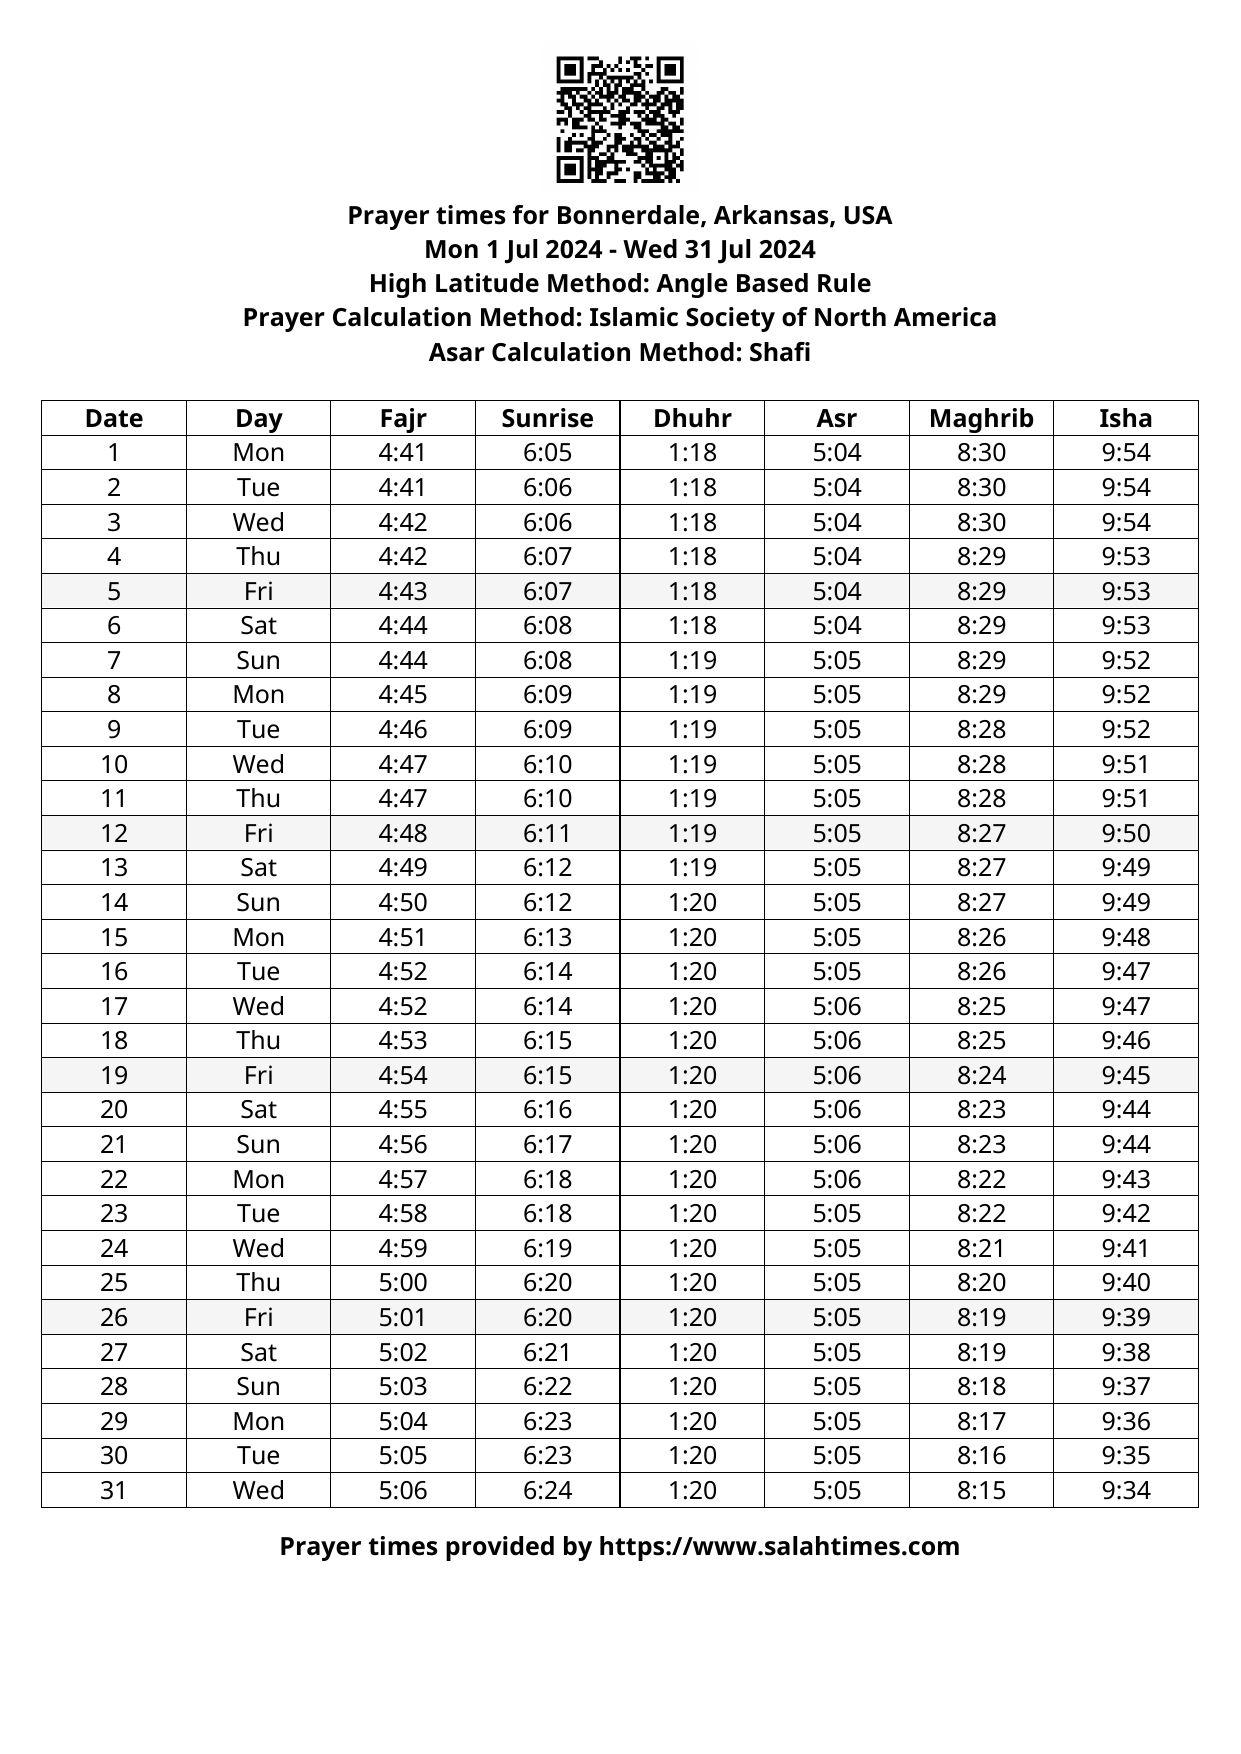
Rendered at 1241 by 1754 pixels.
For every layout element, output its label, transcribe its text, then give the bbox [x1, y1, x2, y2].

table_cell Mon [187, 920, 330, 953]
table_cell 6:23 [476, 1404, 619, 1437]
table_cell 8:21 [910, 1231, 1053, 1264]
table_cell 8:25 [910, 1024, 1053, 1057]
table_cell 5:06 [765, 1093, 909, 1126]
table_cell 1:20 [621, 989, 764, 1022]
table_cell Tue [187, 1439, 330, 1472]
table_cell 5:05 [765, 678, 909, 711]
table_header Dhuhr [621, 401, 764, 434]
table_cell Mon [187, 678, 330, 711]
table_cell 6:08 [476, 643, 619, 677]
table_cell 6:09 [476, 678, 619, 711]
table_cell 1:18 [621, 470, 764, 504]
table_cell 13 [42, 851, 186, 884]
table_cell 1:20 [621, 885, 764, 919]
table_cell 17 [42, 989, 186, 1022]
table_cell 23 [42, 1196, 186, 1230]
table_cell 9:36 [1054, 1404, 1198, 1437]
table_cell 4:54 [331, 1058, 475, 1092]
table_cell 5:04 [765, 470, 909, 504]
table_cell 9:51 [1054, 747, 1198, 780]
table_cell 6:24 [476, 1473, 619, 1507]
table_cell Fri [187, 816, 330, 849]
table_cell 8:27 [910, 851, 1053, 884]
table_cell 6:11 [476, 816, 619, 849]
table_cell 1:20 [621, 1093, 764, 1126]
table_cell 8:27 [910, 816, 1053, 849]
table_cell 6:13 [476, 920, 619, 953]
table_cell 29 [42, 1404, 186, 1437]
table_cell 1:18 [621, 574, 764, 607]
table_cell 5:05 [765, 1404, 909, 1437]
table_cell 5:04 [765, 539, 909, 573]
table_cell 22 [42, 1162, 186, 1195]
table_cell 8:30 [910, 436, 1053, 469]
table_cell 5:05 [765, 1473, 909, 1507]
table_cell 4 [42, 539, 186, 573]
table_cell Sat [187, 851, 330, 884]
table_cell 5:00 [331, 1266, 475, 1299]
table_cell Sun [187, 1369, 330, 1403]
table_cell 5:05 [765, 643, 909, 677]
table_cell 6:19 [476, 1231, 619, 1264]
table_cell 8:20 [910, 1266, 1053, 1299]
table_cell 14 [42, 885, 186, 919]
table_cell 6:12 [476, 851, 619, 884]
table_cell 6:18 [476, 1196, 619, 1230]
table_cell 6:21 [476, 1335, 619, 1368]
table_cell Fri [187, 1300, 330, 1334]
table_cell 8:25 [910, 989, 1053, 1022]
table_cell 6:14 [476, 954, 619, 988]
table_cell 2 [42, 470, 186, 504]
table_cell 31 [42, 1473, 186, 1507]
table_cell 1:19 [621, 851, 764, 884]
table_cell 9:53 [1054, 574, 1198, 607]
table_cell 4:52 [331, 954, 475, 988]
table_cell 19 [42, 1058, 186, 1092]
table_header Asr [765, 401, 909, 434]
table_cell 8:19 [910, 1300, 1053, 1334]
table_cell 6:07 [476, 574, 619, 607]
table_cell 6:07 [476, 539, 619, 573]
table_cell 1:20 [621, 1439, 764, 1472]
table_cell Wed [187, 1473, 330, 1507]
table_cell 20 [42, 1093, 186, 1126]
table_cell 8:18 [910, 1369, 1053, 1403]
table_cell Thu [187, 781, 330, 815]
table_header Sunrise [476, 401, 619, 434]
table_cell 1:20 [621, 1335, 764, 1368]
table_cell Mon [187, 436, 330, 469]
table_header Fajr [331, 401, 475, 434]
table_cell Tue [187, 1196, 330, 1230]
table_cell 21 [42, 1127, 186, 1161]
table_cell 9:44 [1054, 1093, 1198, 1126]
table_cell 1:20 [621, 1162, 764, 1195]
table_cell 9:44 [1054, 1127, 1198, 1161]
table_cell 4:47 [331, 747, 475, 780]
table_cell Wed [187, 747, 330, 780]
table_cell 8:29 [910, 678, 1053, 711]
table_cell 6:09 [476, 712, 619, 746]
table_cell 6:20 [476, 1300, 619, 1334]
table_cell 25 [42, 1266, 186, 1299]
table_cell 27 [42, 1335, 186, 1368]
table_cell 9:45 [1054, 1058, 1198, 1092]
table_cell 6:22 [476, 1369, 619, 1403]
table_cell 9:47 [1054, 989, 1198, 1022]
text High Latitude Method: Angle Based Rule [42, 266, 1198, 300]
table_cell 8:24 [910, 1058, 1053, 1092]
table_cell 8 [42, 678, 186, 711]
table_cell 1:20 [621, 1300, 764, 1334]
table_cell 9:43 [1054, 1162, 1198, 1195]
text Prayer times for Bonnerdale, Arkansas, USA [42, 198, 1198, 232]
table_cell 5:04 [331, 1404, 475, 1437]
table_cell 5:06 [765, 1162, 909, 1195]
table_cell 5:05 [765, 816, 909, 849]
table_header Day [187, 401, 330, 434]
table_cell 9:35 [1054, 1439, 1198, 1472]
table_cell 5:06 [765, 1058, 909, 1092]
table_cell 8:29 [910, 539, 1053, 573]
table_cell 30 [42, 1439, 186, 1472]
table_cell 1:18 [621, 609, 764, 642]
table_cell 1:20 [621, 1231, 764, 1264]
table_cell 1:19 [621, 816, 764, 849]
table_cell 16 [42, 954, 186, 988]
table_cell 4:53 [331, 1024, 475, 1057]
table_header Isha [1054, 401, 1198, 434]
table_cell 1:18 [621, 505, 764, 538]
table_cell 5:03 [331, 1369, 475, 1403]
table_cell 6:15 [476, 1058, 619, 1092]
table_cell 6:20 [476, 1266, 619, 1299]
table_cell 3 [42, 505, 186, 538]
table_cell 5:05 [331, 1439, 475, 1472]
table_cell 9:48 [1054, 920, 1198, 953]
table_cell 9:49 [1054, 885, 1198, 919]
table_cell 1:19 [621, 712, 764, 746]
table_cell 9:50 [1054, 816, 1198, 849]
table_cell 6:15 [476, 1024, 619, 1057]
table_cell 26 [42, 1300, 186, 1334]
table_cell 5:05 [765, 1369, 909, 1403]
table_cell Thu [187, 1266, 330, 1299]
table_cell 7 [42, 643, 186, 677]
table_cell 5:05 [765, 1335, 909, 1368]
table_cell 5:04 [765, 574, 909, 607]
table_cell 9:38 [1054, 1335, 1198, 1368]
table_cell 4:59 [331, 1231, 475, 1264]
table_cell 8:27 [910, 885, 1053, 919]
table_cell 5:04 [765, 609, 909, 642]
table_cell 5:06 [765, 1024, 909, 1057]
table_cell 8:17 [910, 1404, 1053, 1437]
table_cell Wed [187, 1231, 330, 1264]
table_cell 5:04 [765, 505, 909, 538]
table_cell 1:20 [621, 1473, 764, 1507]
table_cell 9:53 [1054, 609, 1198, 642]
table_cell 4:57 [331, 1162, 475, 1195]
table_cell 4:41 [331, 436, 475, 469]
table_cell 4:52 [331, 989, 475, 1022]
table_cell 8:28 [910, 747, 1053, 780]
table_cell 8:28 [910, 781, 1053, 815]
table_cell 9:52 [1054, 712, 1198, 746]
table_cell 6:14 [476, 989, 619, 1022]
table_cell 12 [42, 816, 186, 849]
table_cell Sun [187, 1127, 330, 1161]
table_cell 9:47 [1054, 954, 1198, 988]
table_cell 4:58 [331, 1196, 475, 1230]
table_cell Mon [187, 1162, 330, 1195]
table_cell 1:20 [621, 1404, 764, 1437]
table_cell 6:10 [476, 747, 619, 780]
table_cell 9:53 [1054, 539, 1198, 573]
table_cell 8:15 [910, 1473, 1053, 1507]
table_cell 8:23 [910, 1093, 1053, 1126]
table_cell 4:45 [331, 678, 475, 711]
table_cell 8:30 [910, 470, 1053, 504]
table_cell 5:05 [765, 954, 909, 988]
table_cell 4:55 [331, 1093, 475, 1126]
table_cell 9:37 [1054, 1369, 1198, 1403]
table_header Maghrib [910, 401, 1053, 434]
table_cell 9:49 [1054, 851, 1198, 884]
table_cell 1:18 [621, 539, 764, 573]
table_cell 5:02 [331, 1335, 475, 1368]
table_cell 6:17 [476, 1127, 619, 1161]
table_cell Tue [187, 470, 330, 504]
picture [542, 41, 699, 198]
table_cell 9:41 [1054, 1231, 1198, 1264]
table_cell 9:54 [1054, 505, 1198, 538]
table_cell Tue [187, 712, 330, 746]
table_cell 6:05 [476, 436, 619, 469]
table_cell 8:30 [910, 505, 1053, 538]
table_cell 8:22 [910, 1162, 1053, 1195]
table_cell 9:46 [1054, 1024, 1198, 1057]
table_cell 5:01 [331, 1300, 475, 1334]
table_cell 24 [42, 1231, 186, 1264]
table_cell 4:44 [331, 643, 475, 677]
table_cell 4:42 [331, 539, 475, 573]
table_cell 8:16 [910, 1439, 1053, 1472]
table_cell 8:23 [910, 1127, 1053, 1161]
table_cell 5:05 [765, 781, 909, 815]
table_cell 5:06 [765, 1127, 909, 1161]
text Asar Calculation Method: Shafi [42, 334, 1198, 368]
text Prayer times provided by https://www.salahtimes.com [42, 1528, 1198, 1563]
table_cell Sat [187, 1335, 330, 1368]
table_cell Wed [187, 505, 330, 538]
table_cell 8:29 [910, 609, 1053, 642]
table_cell 1:19 [621, 781, 764, 815]
table_cell 9:34 [1054, 1473, 1198, 1507]
table_cell 8:19 [910, 1335, 1053, 1368]
table_cell 1:20 [621, 954, 764, 988]
table_cell Fri [187, 1058, 330, 1092]
table_header Date [42, 401, 186, 434]
table_cell 4:42 [331, 505, 475, 538]
table_cell 15 [42, 920, 186, 953]
table_cell 8:26 [910, 920, 1053, 953]
table_cell 5:05 [765, 885, 909, 919]
table_cell 9:39 [1054, 1300, 1198, 1334]
table_cell 10 [42, 747, 186, 780]
text Prayer Calculation Method: Islamic Society of North America [42, 300, 1198, 334]
table_cell Fri [187, 574, 330, 607]
table_cell 5:05 [765, 712, 909, 746]
table_cell 1:20 [621, 1369, 764, 1403]
table_cell 9 [42, 712, 186, 746]
table_cell 4:44 [331, 609, 475, 642]
table_cell 11 [42, 781, 186, 815]
table_cell 6:08 [476, 609, 619, 642]
table_cell Wed [187, 989, 330, 1022]
table_cell 4:43 [331, 574, 475, 607]
table_cell 18 [42, 1024, 186, 1057]
table_cell 1:19 [621, 643, 764, 677]
table_cell Sun [187, 643, 330, 677]
table_cell 1:20 [621, 1127, 764, 1161]
table_cell 4:49 [331, 851, 475, 884]
table_cell 9:52 [1054, 643, 1198, 677]
table_cell Mon [187, 1404, 330, 1437]
table_cell 1:20 [621, 1266, 764, 1299]
table_cell 4:56 [331, 1127, 475, 1161]
table_cell 4:48 [331, 816, 475, 849]
table_cell 8:29 [910, 574, 1053, 607]
table_cell 5:05 [765, 1196, 909, 1230]
text Mon 1 Jul 2024 - Wed 31 Jul 2024 [42, 232, 1198, 266]
table_cell 4:50 [331, 885, 475, 919]
table_cell 6:10 [476, 781, 619, 815]
table_cell 5 [42, 574, 186, 607]
table_cell Sat [187, 609, 330, 642]
table_cell 8:22 [910, 1196, 1053, 1230]
table_cell 28 [42, 1369, 186, 1403]
table_cell 6 [42, 609, 186, 642]
table_cell 6:06 [476, 505, 619, 538]
table_cell 4:46 [331, 712, 475, 746]
table_cell 8:29 [910, 643, 1053, 677]
table_cell 9:52 [1054, 678, 1198, 711]
table_cell Tue [187, 954, 330, 988]
table_cell 5:06 [765, 989, 909, 1022]
table_cell 6:23 [476, 1439, 619, 1472]
table_cell 1:19 [621, 678, 764, 711]
table_cell 9:54 [1054, 470, 1198, 504]
table_cell Thu [187, 1024, 330, 1057]
table_cell Sat [187, 1093, 330, 1126]
table_cell 5:05 [765, 1439, 909, 1472]
table_cell Sun [187, 885, 330, 919]
table_cell 1:20 [621, 1196, 764, 1230]
table_cell 6:06 [476, 470, 619, 504]
table_cell 5:05 [765, 747, 909, 780]
table_cell 9:54 [1054, 436, 1198, 469]
table_cell 9:42 [1054, 1196, 1198, 1230]
table_cell 5:05 [765, 1231, 909, 1264]
table_cell 5:05 [765, 1266, 909, 1299]
table_cell 1:18 [621, 436, 764, 469]
table_cell 1:20 [621, 920, 764, 953]
table_cell 1 [42, 436, 186, 469]
table_cell 5:04 [765, 436, 909, 469]
table_cell 6:18 [476, 1162, 619, 1195]
table_cell 5:05 [765, 851, 909, 884]
table_cell 5:06 [331, 1473, 475, 1507]
table_cell 6:16 [476, 1093, 619, 1126]
table_cell 4:51 [331, 920, 475, 953]
table_cell 9:51 [1054, 781, 1198, 815]
table_cell 1:20 [621, 1024, 764, 1057]
table_cell 1:19 [621, 747, 764, 780]
table_cell 1:20 [621, 1058, 764, 1092]
table_cell 8:28 [910, 712, 1053, 746]
table_cell 5:05 [765, 920, 909, 953]
table_cell 5:05 [765, 1300, 909, 1334]
table_cell 8:26 [910, 954, 1053, 988]
table_cell 9:40 [1054, 1266, 1198, 1299]
table_cell 4:47 [331, 781, 475, 815]
table_cell 4:41 [331, 470, 475, 504]
table_cell 6:12 [476, 885, 619, 919]
table_cell Thu [187, 539, 330, 573]
